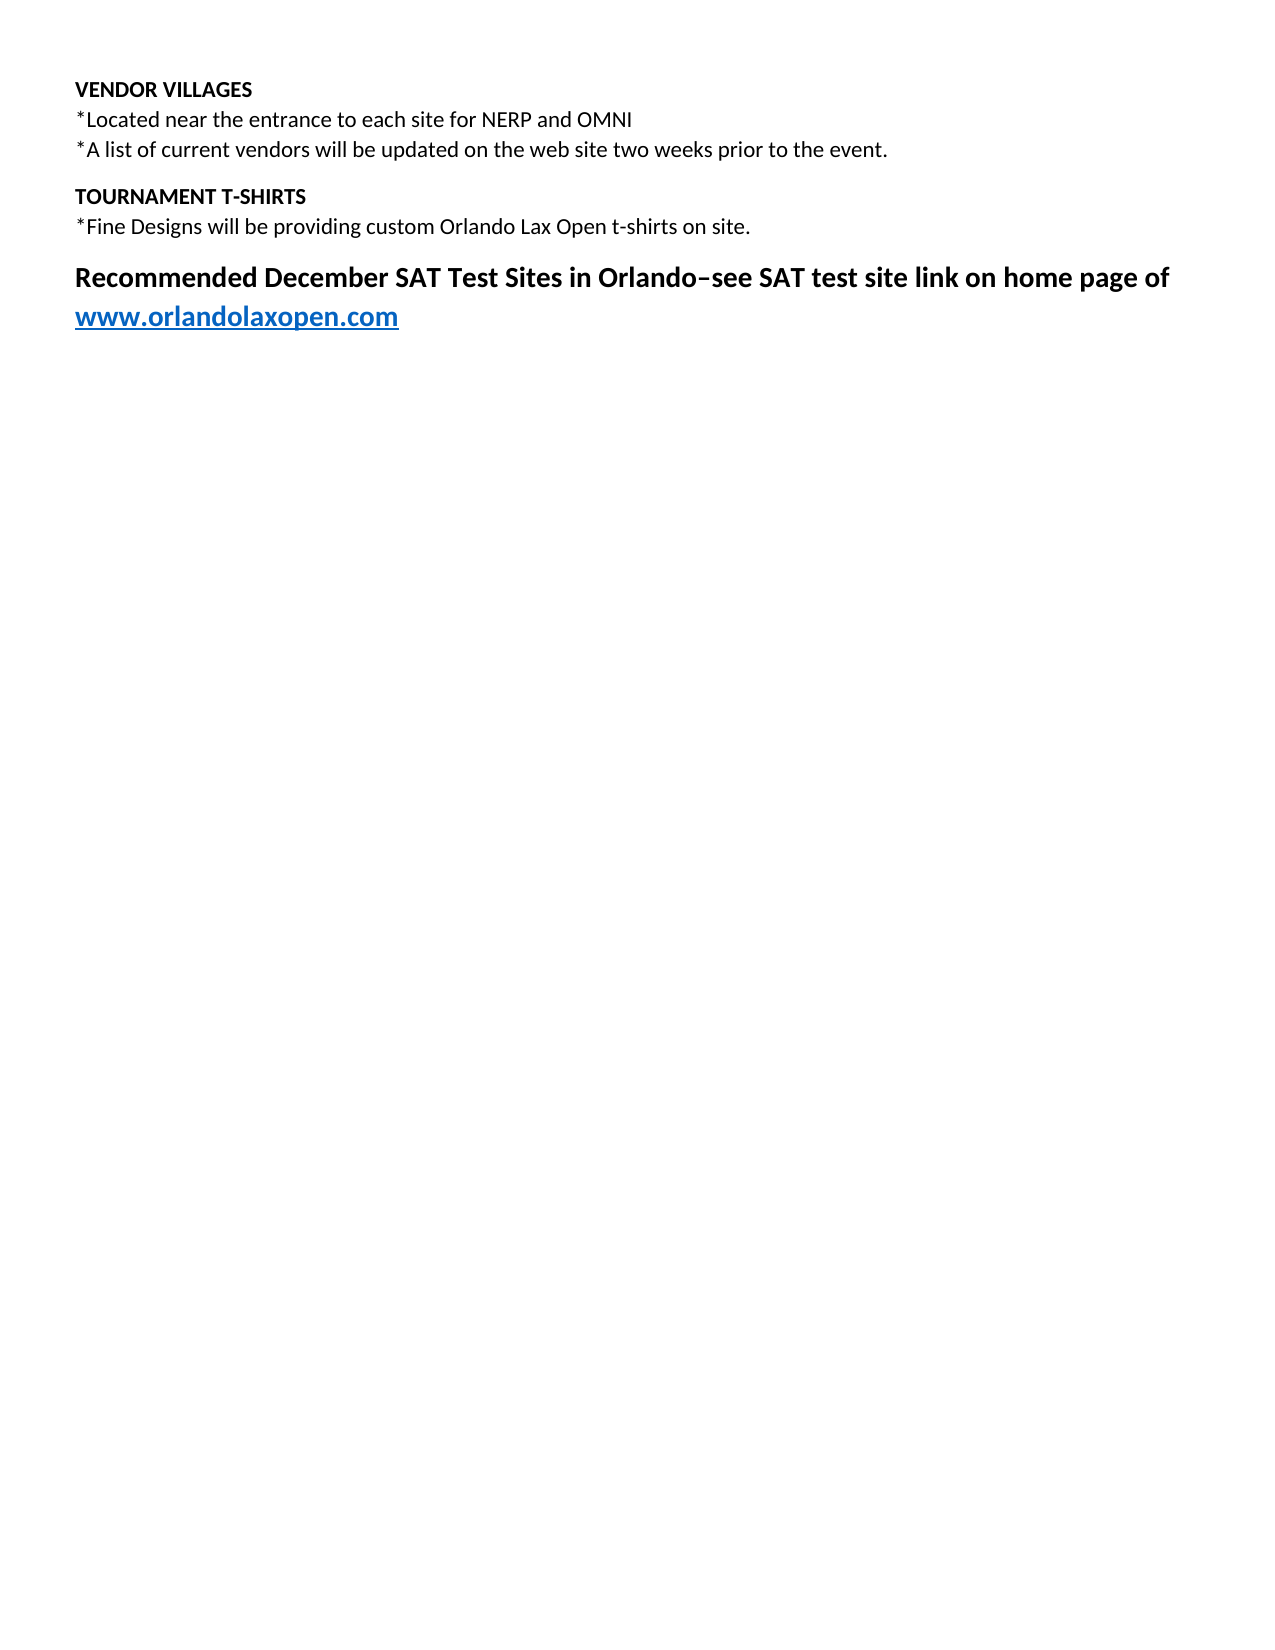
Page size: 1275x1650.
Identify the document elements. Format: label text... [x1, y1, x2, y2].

text TOURNAMENT T-SHIRTS *Fine Designs will be providing custom Orlando Lax Open t-shirts on site. [75, 182, 1200, 241]
text Recommended December SAT Test Sites in Orlando–see SAT test site link on home page of www.orlandolaxopen.com [75, 259, 1200, 333]
text VENDOR VILLAGES *Located near the entrance to each site for NERP and OMNI *A list of current vendors will be updated on the web site two weeks prior to the event. [75, 75, 1200, 163]
